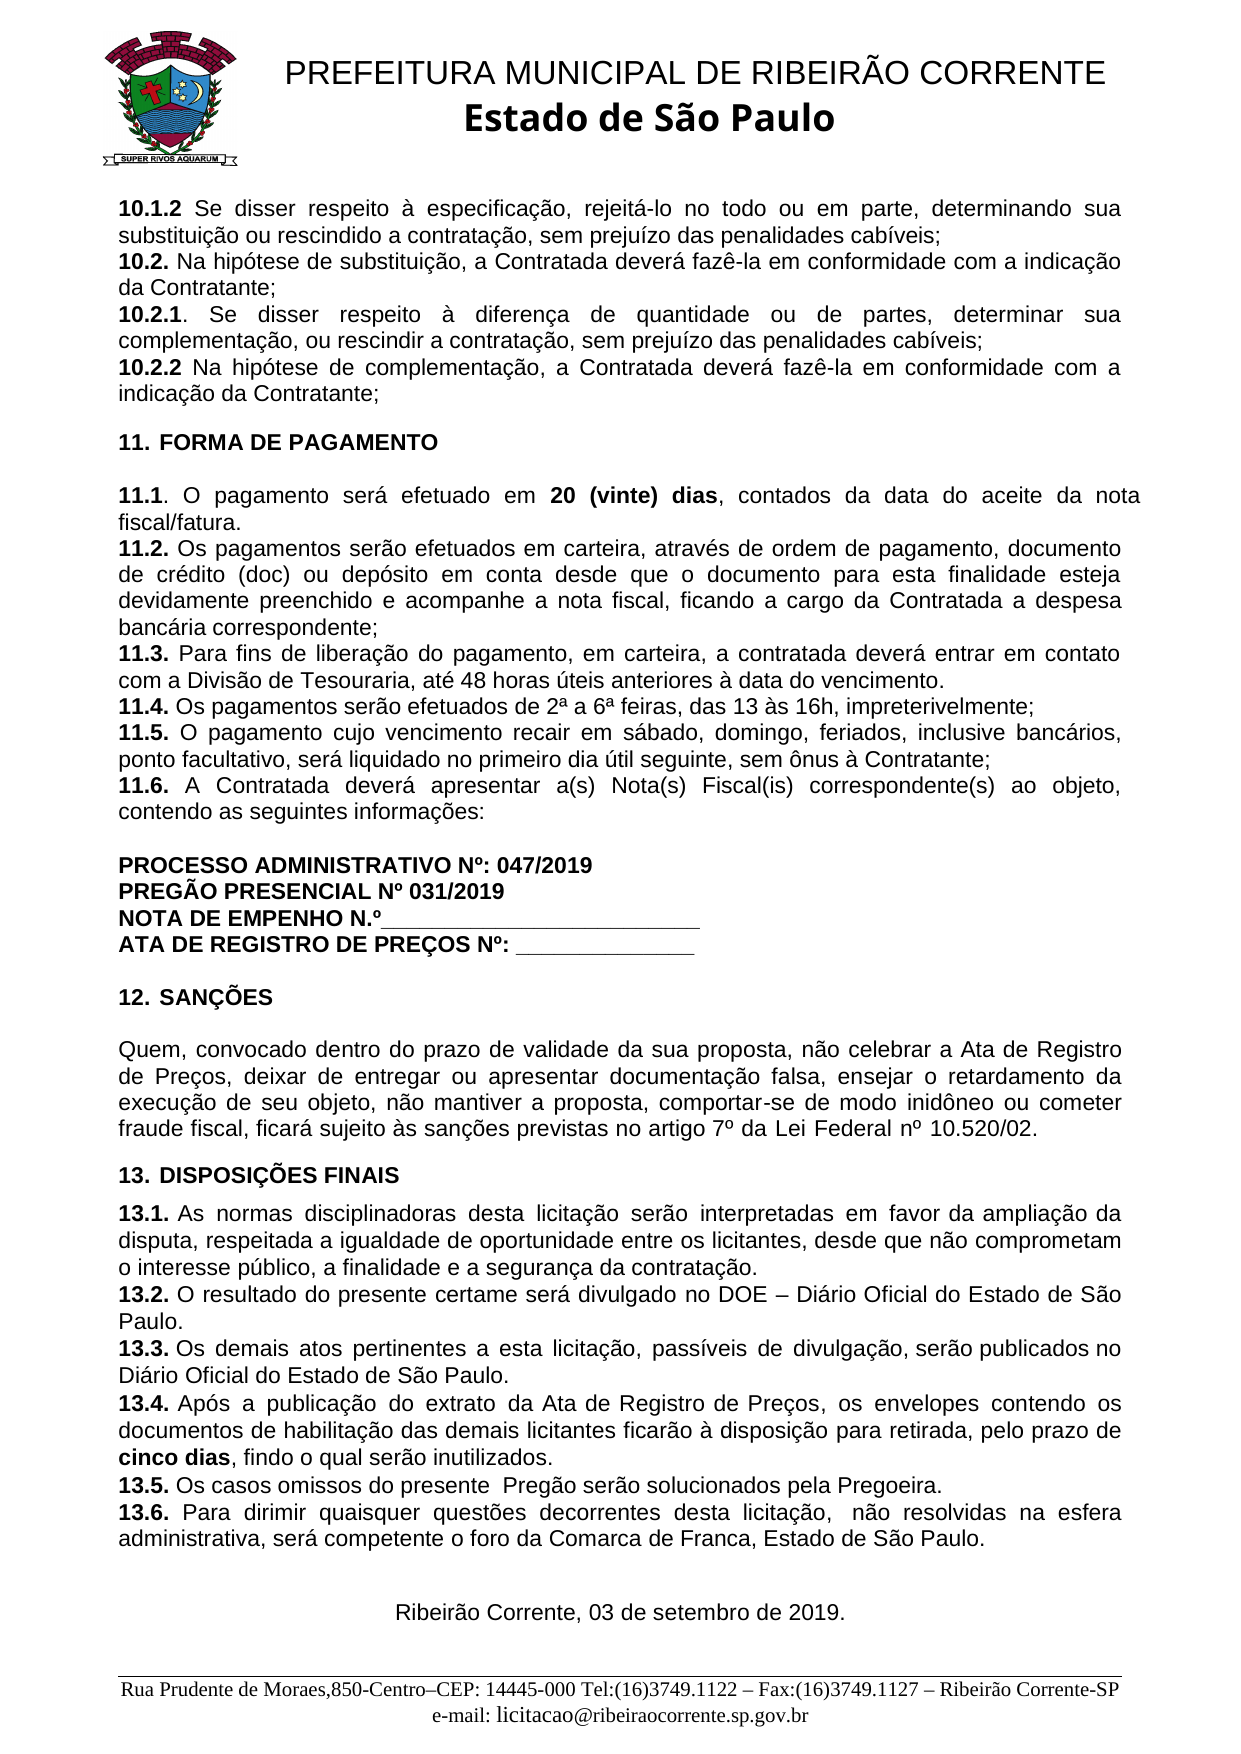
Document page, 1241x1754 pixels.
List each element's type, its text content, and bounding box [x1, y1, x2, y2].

text 10.1.2 Se disser respeito à especificação, rejeitá-lo no todo ou em parte, determinando sua substituição ou rescindido a contratação, sem prejuízo das penalidades cabíveis; [118, 195, 1122, 248]
text 10.2. Na hipótese de substituição, a Contratada deverá fazê-la em conformidade com a indicação da Contratante; [118, 248, 1122, 301]
text Quem, convocado dentro do prazo de validade da sua proposta, não celebrar a Ata de Registro de Preços, deixar de entregar ou apresentar documentação falsa, ensejar o retardamento da execução de seu objeto, não mantiver a proposta, comportar-se de modo inidôneo ou cometer fraude fiscal, ficará sujeito às sanções previstas no artigo 7º da Lei Federal nº 10.520/02. [118, 1036, 1122, 1142]
text 11.3. Para fins de liberação do pagamento, em carteira, a contratada deverá entrar em contato com a Divisão de Tesouraria, até 48 horas úteis anteriores à data do vencimento. [118, 640, 1122, 693]
text 13.1. As normas disciplinadoras desta licitação serão interpretadas em favor da ampliação da disputa, respeitada a igualdade de oportunidade entre os licitantes, desde que não comprometam o interesse público, a finalidade e a segurança da contratação. [118, 1200, 1122, 1281]
text 13.4. Após a publicação do extrato da Ata de Registro de Preços, os envelopes contendo os documentos de habilitação das demais licitantes ficarão à disposição para retirada, pelo prazo de cinco dias, findo o qual serão inutilizados. [118, 1389, 1122, 1471]
text NOTA DE EMPENHO N.º_________________________ [118, 904, 1122, 931]
text 10.2.1. Se disser respeito à diferença de quantidade ou de partes, determinar sua complementação, ou rescindir a contratação, sem prejuízo das penalidades cabíveis; [118, 301, 1122, 353]
text ATA DE REGISTRO DE PREÇOS Nº: ______________ [118, 931, 1122, 957]
text 13. DISPOSIÇÕES FINAIS [118, 1162, 1122, 1189]
text 13.3. Os demais atos pertinentes a esta licitação, passíveis de divulgação, serão publicados no Diário Oficial do Estado de São Paulo. [118, 1335, 1122, 1389]
text 11.2. Os pagamentos serão efetuados em carteira, através de ordem de pagamento, documento de crédito (doc) ou depósito em conta desde que o documento para esta finalidade esteja devidamente preenchido e acompanhe a nota fiscal, ficando a cargo da Contratada a despesa bancária correspondente; [118, 535, 1122, 640]
text Ribeirão Corrente, 03 de setembro de 2019. [118, 1599, 1122, 1625]
text 13.2. O resultado do presente certame será divulgado no DOE – Diário Oficial do Estado de São Paulo. [118, 1281, 1122, 1335]
text 13.5. Os casos omissos do presente Pregão serão solucionados pela Pregoeira. [118, 1471, 1122, 1500]
text 11.4. Os pagamentos serão efetuados de 2ª a 6ª feiras, das 13 às 16h, impreterivelmente; [118, 693, 1122, 719]
text 11. FORMA DE PAGAMENTO [118, 429, 1122, 456]
text 13.6. Para dirimir quaisquer questões decorrentes desta licitação, não resolvidas na esfera administrativa, será competente o foro da Comarca de Franca, Estado de São Paulo. [118, 1500, 1122, 1552]
text 10.2.2 Na hipótese de complementação, a Contratada deverá fazê-la em conformidade com a indicação da Contratante; [118, 353, 1122, 406]
text 11.6. A Contratada deverá apresentar a(s) Nota(s) Fiscal(is) correspondente(s) ao objeto, contendo as seguintes informações: [118, 772, 1122, 825]
text PROCESSO ADMINISTRATIVO Nº: 047/2019 [118, 852, 1122, 878]
text 12. SANÇÕES [118, 983, 1122, 1010]
text 11.1. O pagamento será efetuado em 20 (vinte) dias, contados da data do aceite da nota fiscal/fatura. [118, 482, 1141, 535]
text 11.5. O pagamento cujo vencimento recair em sábado, domingo, feriados, inclusive bancários, ponto facultativo, será liquidado no primeiro dia útil seguinte, sem ônus à Contratante; [118, 719, 1122, 772]
picture [102, 31, 238, 166]
text PREGÃO PRESENCIAL Nº 031/2019 [118, 878, 1122, 904]
